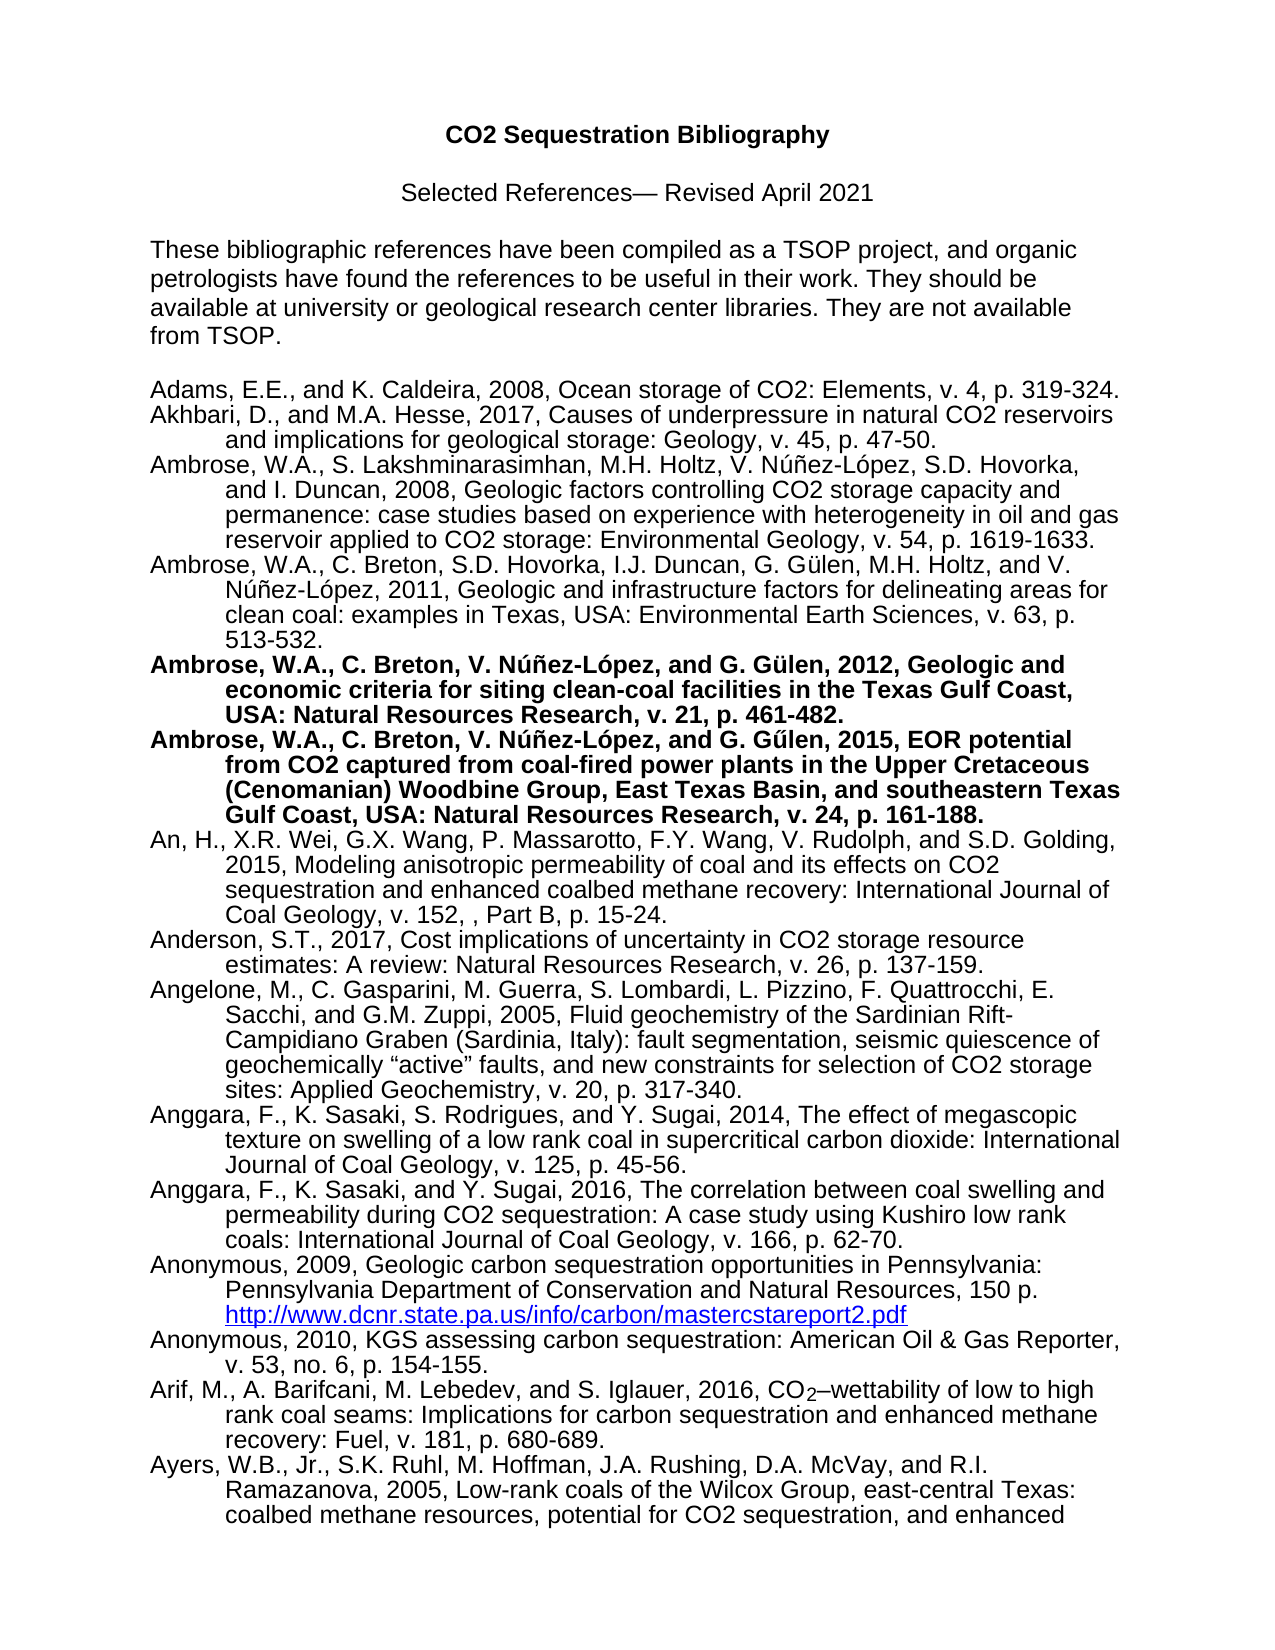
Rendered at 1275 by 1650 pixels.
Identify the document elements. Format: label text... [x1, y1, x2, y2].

text Anggara, F., K. Sasaki, and Y. Sugai, 2016, The correlation between coal swelling and permeability during CO2 sequestration: A case study using Kushiro low rank coals: International Journal of Coal Geology, v. 166, p. 62-70. [150, 1179, 1125, 1254]
text Ambrose, W.A., C. Breton, V. Núñez-López, and G. Gűlen, 2015, EOR potential from CO2 captured from coal-fired power plants in the Upper Cretaceous (Cenomanian) Woodbine Group, East Texas Basin, and southeastern Texas Gulf Coast, USA: Natural Resources Research, v. 24, p. 161-188. [150, 729, 1125, 829]
text Anggara, F., K. Sasaki, S. Rodrigues, and Y. Sugai, 2014, The effect of megascopic texture on swelling of a low rank coal in supercritical carbon dioxide: International Journal of Coal Geology, v. 125, p. 45-56. [150, 1104, 1125, 1179]
text Akhbari, D., and M.A. Hesse, 2017, Causes of underpressure in natural CO2 reservoirs and implications for geological storage: Geology, v. 45, p. 47-50. [150, 404, 1125, 454]
text Selected References— Revised April 2021 [150, 177, 1125, 206]
text Anderson, S.T., 2017, Cost implications of uncertainty in CO2 storage resource estimates: A review: Natural Resources Research, v. 26, p. 137-159. [150, 929, 1125, 979]
text Anonymous, 2010, KGS assessing carbon sequestration: American Oil & Gas Reporter, v. 53, no. 6, p. 154-155. [150, 1329, 1125, 1379]
text Anonymous, 2009, Geologic carbon sequestration opportunities in Pennsylvania: Pennsylvania Department of Conservation and Natural Resources, 150 p. http://www.dcnr.state.pa.us/info/carbon/mastercstareport2.pdf [150, 1254, 1125, 1329]
text Angelone, M., C. Gasparini, M. Guerra, S. Lombardi, L. Pizzino, F. Quattrocchi, E. Sacchi, and G.M. Zuppi, 2005, Fluid geochemistry of the Sardinian Rift-Campidiano Graben (Sardinia, Italy): fault segmentation, seismic quiescence of geochemically “active” faults, and new constraints for selection of CO2 storage sites: Applied Geochemistry, v. 20, p. 317-340. [150, 979, 1125, 1104]
text Ambrose, W.A., C. Breton, V. Núñez-López, and G. Gülen, 2012, Geologic and economic criteria for siting clean-coal facilities in the Texas Gulf Coast, USA: Natural Resources Research, v. 21, p. 461-482. [150, 654, 1125, 729]
text Ambrose, W.A., C. Breton, S.D. Hovorka, I.J. Duncan, G. Gülen, M.H. Holtz, and V. Núñez-López, 2011, Geologic and infrastructure factors for delineating areas for clean coal: examples in Texas, USA: Environmental Earth Sciences, v. 63, p. 513-532. [150, 554, 1125, 654]
text Ambrose, W.A., S. Lakshminarasimhan, M.H. Holtz, V. Núñez-López, S.D. Hovorka, and I. Duncan, 2008, Geologic factors controlling CO2 storage capacity and permanence: case studies based on experience with heterogeneity in oil and gas reservoir applied to CO2 storage: Environmental Geology, v. 54, p. 1619-1633. [150, 454, 1125, 554]
text CO2 Sequestration Bibliography [150, 120, 1125, 149]
text Arif, M., A. Barifcani, M. Lebedev, and S. Iglauer, 2016, CO2–wettability of low to high rank coal seams: Implications for carbon sequestration and enhanced methane recovery: Fuel, v. 181, p. 680-689. [150, 1379, 1125, 1454]
text Adams, E.E., and K. Caldeira, 2008, Ocean storage of CO2: Elements, v. 4, p. 319-324. [150, 379, 1125, 404]
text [150, 1454, 1125, 1529]
text An, H., X.R. Wei, G.X. Wang, P. Massarotto, F.Y. Wang, V. Rudolph, and S.D. Golding, 2015, Modeling anisotropic permeability of coal and its effects on CO2 sequestration and enhanced coalbed methane recovery: International Journal of Coal Geology, v. 152, , Part B, p. 15-24. [150, 829, 1125, 929]
text These bibliographic references have been compiled as a TSOP project, and organic petrologists have found the references to be useful in their work. They should be available at university or geological research center libraries. They are not available from TSOP. [150, 235, 1125, 350]
